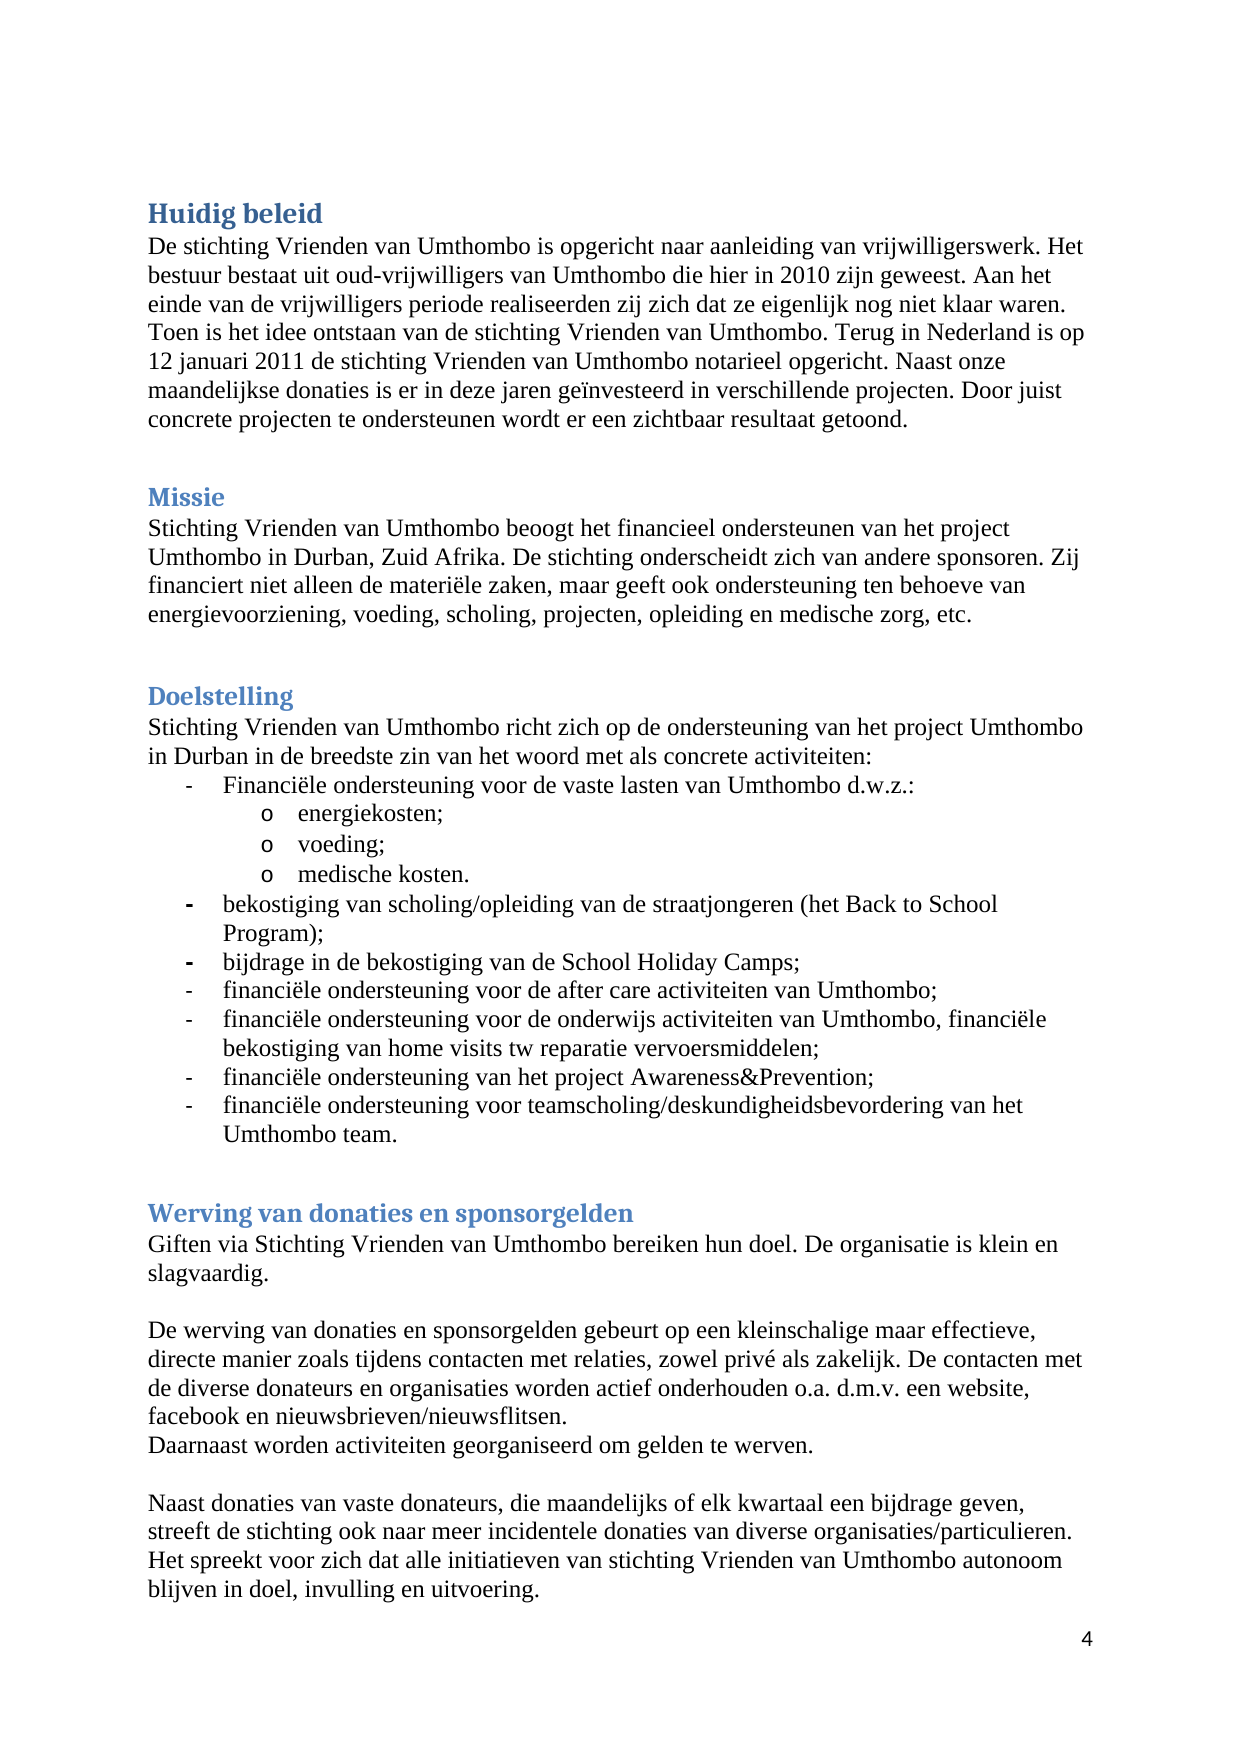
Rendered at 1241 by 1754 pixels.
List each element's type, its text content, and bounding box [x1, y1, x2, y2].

subtitle Doelstelling [148, 681, 1093, 712]
text Het spreekt voor zich dat alle initiatieven van stichting Vrienden van Umthombo autonoom blijven in doel, invulling en uitvoering. [148, 1545, 1093, 1603]
subtitle Werving van donaties en sponsorgelden [148, 1198, 1093, 1229]
subtitle Missie [148, 482, 1093, 513]
text De werving van donaties en sponsorgelden gebeurt op een kleinschalige maar effectieve, directe manier zoals tijdens contacten met relaties, zowel privé als zakelijk. De contacten met de diverse donateurs en organisaties worden actief onderhouden o.a. d.m.v. een website, facebook en nieuwsbrieven/nieuwsflitsen. [148, 1315, 1093, 1430]
list financiële ondersteuning voor de after care activiteiten van Umthombo; [185, 976, 1093, 1004]
list bekostiging van scholing/opleiding van de straatjongeren (het Back to School Program); [185, 889, 1093, 947]
list bijdrage in de bekostiging van de School Holiday Camps; [185, 947, 1093, 976]
list financiële ondersteuning voor teamscholing/deskundigheidsbevordering van het Umthombo team. [185, 1091, 1093, 1148]
list financiële ondersteuning voor de onderwijs activiteiten van Umthombo, financiële bekostiging van home visits tw reparatie vervoersmiddelen; [185, 1004, 1093, 1062]
list Financiële ondersteuning voor de vaste lasten van Umthombo d.w.z.: [185, 770, 1093, 798]
text Giften via Stichting Vrienden van Umthombo bereiken hun doel. De organisatie is klein en slagvaardig. [148, 1229, 1093, 1286]
text Stichting Vrienden van Umthombo beoogt het financieel ondersteunen van het project Umthombo in Durban, Zuid Afrika. De stichting onderscheidt zich van andere sponsoren. Zij financiert niet alleen de materiële zaken, maar geeft ook ondersteuning ten behoeve van energievoorziening, voeding, scholing, projecten, opleiding en medische zorg, etc. [148, 513, 1093, 628]
text Stichting Vrienden van Umthombo richt zich op de ondersteuning van het project Umthombo in Durban in de breedste zin van het woord met als concrete activiteiten: [148, 712, 1093, 770]
list medische kosten. [260, 859, 1093, 889]
list financiële ondersteuning van het project Awareness&Prevention; [185, 1062, 1093, 1091]
list energiekosten; [260, 798, 1093, 829]
text De stichting Vrienden van Umthombo is opgericht naar aanleiding van vrijwilligerswerk. Het bestuur bestaat uit oud-vrijwilligers van Umthombo die hier in 2010 zijn geweest. Aan het einde van de vrijwilligers periode realiseerden zij zich dat ze eigenlijk nog niet klaar waren. Toen is het idee ontstaan van de stichting Vrienden van Umthombo. Terug in Nederland is op 12 januari 2011 de stichting Vrienden van Umthombo notarieel opgericht. Naast onze maandelijkse donaties is er in deze jaren geïnvesteerd in verschillende projecten. Door juist concrete projecten te ondersteunen wordt er een zichtbaar resultaat getoond. [148, 231, 1093, 432]
subtitle Huidig beleid [148, 198, 1093, 231]
text Naast donaties van vaste donateurs, die maandelijks of elk kwartaal een bijdrage geven, streeft de stichting ook naar meer incidentele donaties van diverse organisaties/particulieren. [148, 1488, 1093, 1545]
list voeding; [260, 829, 1093, 859]
text Daarnaast worden activiteiten georganiseerd om gelden te werven. [148, 1430, 1093, 1459]
